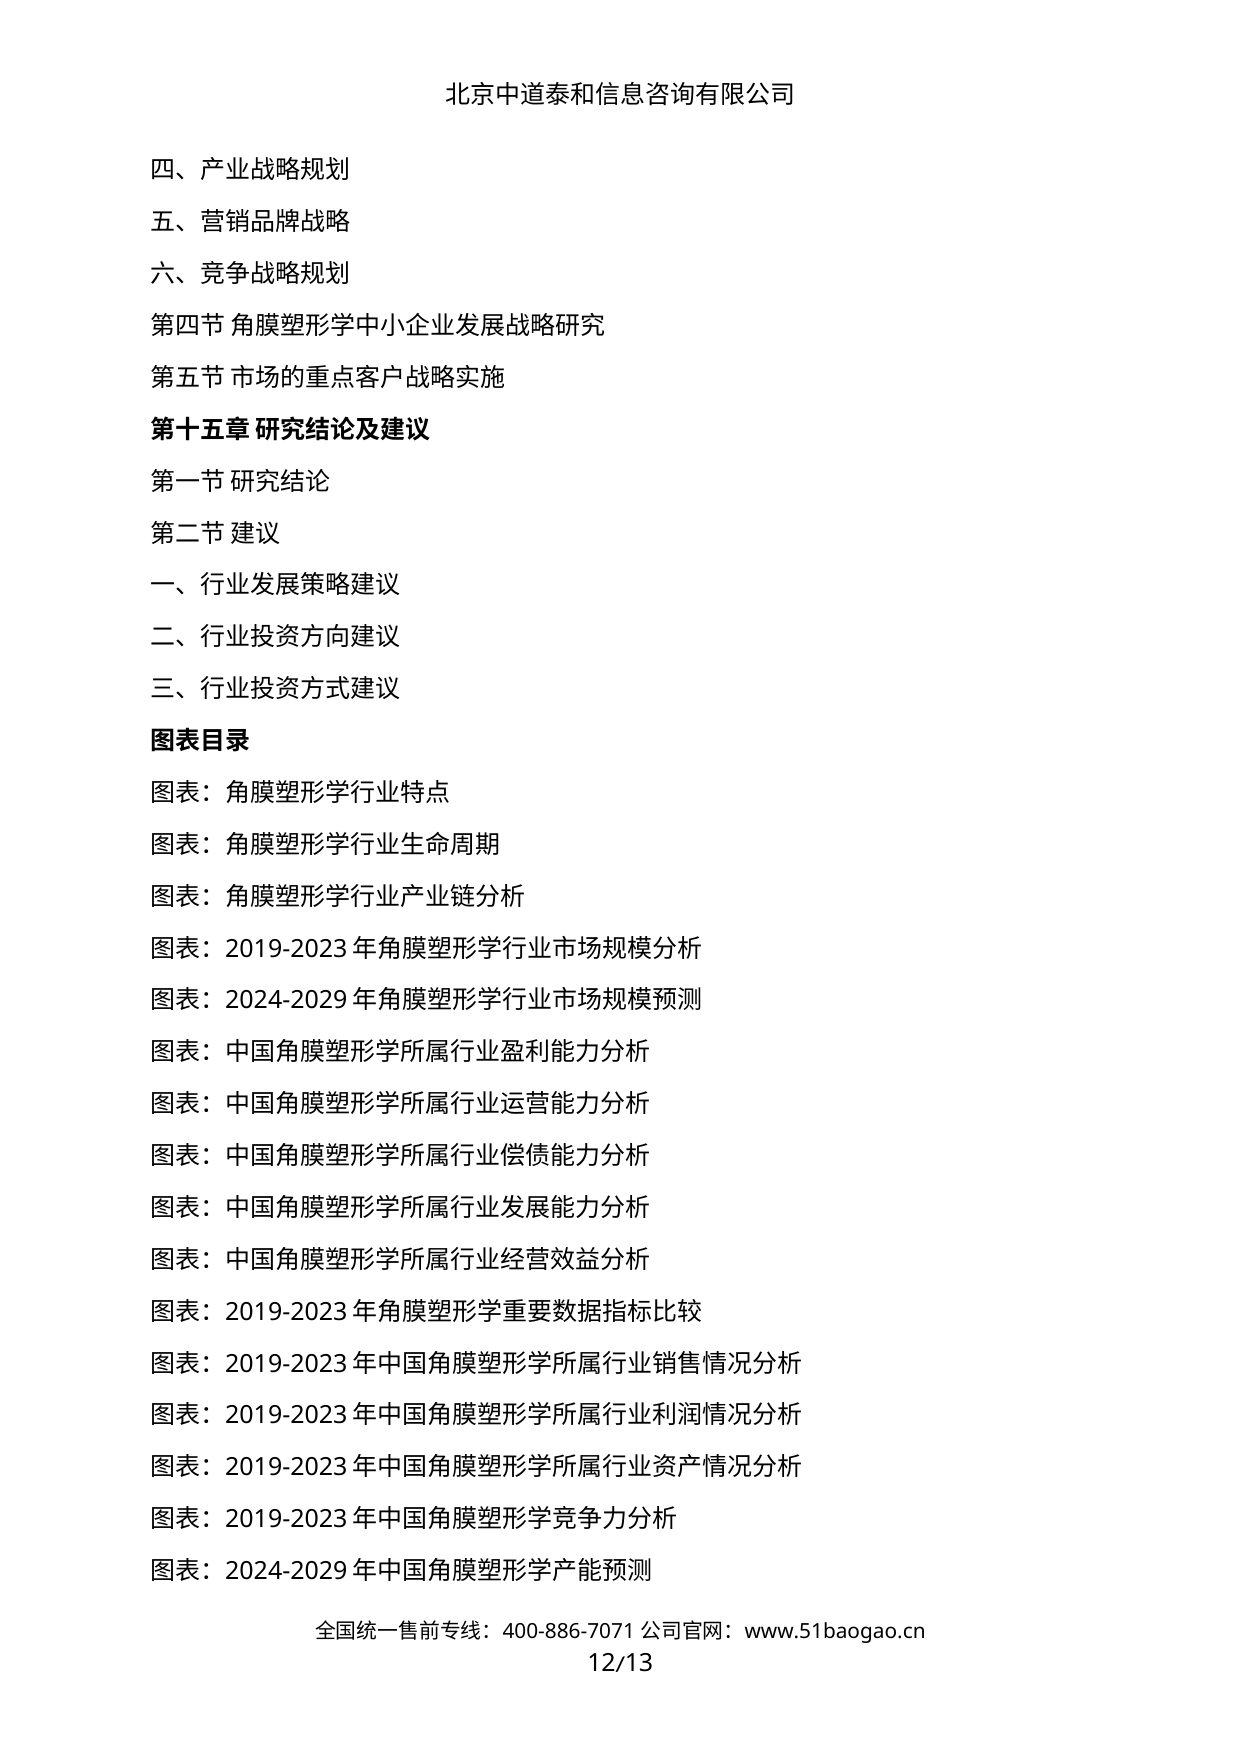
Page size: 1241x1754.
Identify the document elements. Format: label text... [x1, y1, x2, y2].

text 图表：中国角膜塑形学所属行业偿债能力分析 [150, 1136, 1090, 1172]
text 第五节 市场的重点客户战略实施 [150, 357, 1090, 394]
text 图表：角膜塑形学行业生命周期 [150, 824, 1090, 861]
text 图表：2019-2023年角膜塑形学行业市场规模分析 [150, 928, 1090, 964]
text 图表：2024-2029年角膜塑形学行业市场规模预测 [150, 980, 1090, 1016]
text 图表：中国角膜塑形学所属行业经营效益分析 [150, 1239, 1090, 1276]
text 一、行业发展策略建议 [150, 565, 1090, 601]
text 第十五章 研究结论及建议 [150, 409, 1090, 446]
text 图表：2019-2023年角膜塑形学重要数据指标比较 [150, 1291, 1090, 1327]
text 图表：中国角膜塑形学所属行业盈利能力分析 [150, 1032, 1090, 1068]
text 五、营销品牌战略 [150, 202, 1090, 238]
text 二、行业投资方向建议 [150, 617, 1090, 653]
text 图表：2019-2023年中国角膜塑形学所属行业销售情况分析 [150, 1343, 1090, 1379]
text 图表：角膜塑形学行业特点 [150, 772, 1090, 809]
text 第一节 研究结论 [150, 461, 1090, 497]
text 图表：中国角膜塑形学所属行业运营能力分析 [150, 1084, 1090, 1120]
text 图表：中国角膜塑形学所属行业发展能力分析 [150, 1187, 1090, 1224]
text 第二节 建议 [150, 513, 1090, 549]
text 四、产业战略规划 [150, 150, 1090, 186]
text 图表：2019-2023年中国角膜塑形学竞争力分析 [150, 1499, 1090, 1535]
text 六、竞争战略规划 [150, 254, 1090, 290]
text 图表：2019-2023年中国角膜塑形学所属行业利润情况分析 [150, 1395, 1090, 1431]
text 图表目录 [150, 721, 1090, 757]
text 第四节 角膜塑形学中小企业发展战略研究 [150, 306, 1090, 342]
text 图表：2024-2029年中国角膜塑形学产能预测 [150, 1551, 1090, 1587]
text 三、行业投资方式建议 [150, 669, 1090, 705]
text 图表：2019-2023年中国角膜塑形学所属行业资产情况分析 [150, 1447, 1090, 1483]
text 图表：角膜塑形学行业产业链分析 [150, 876, 1090, 912]
